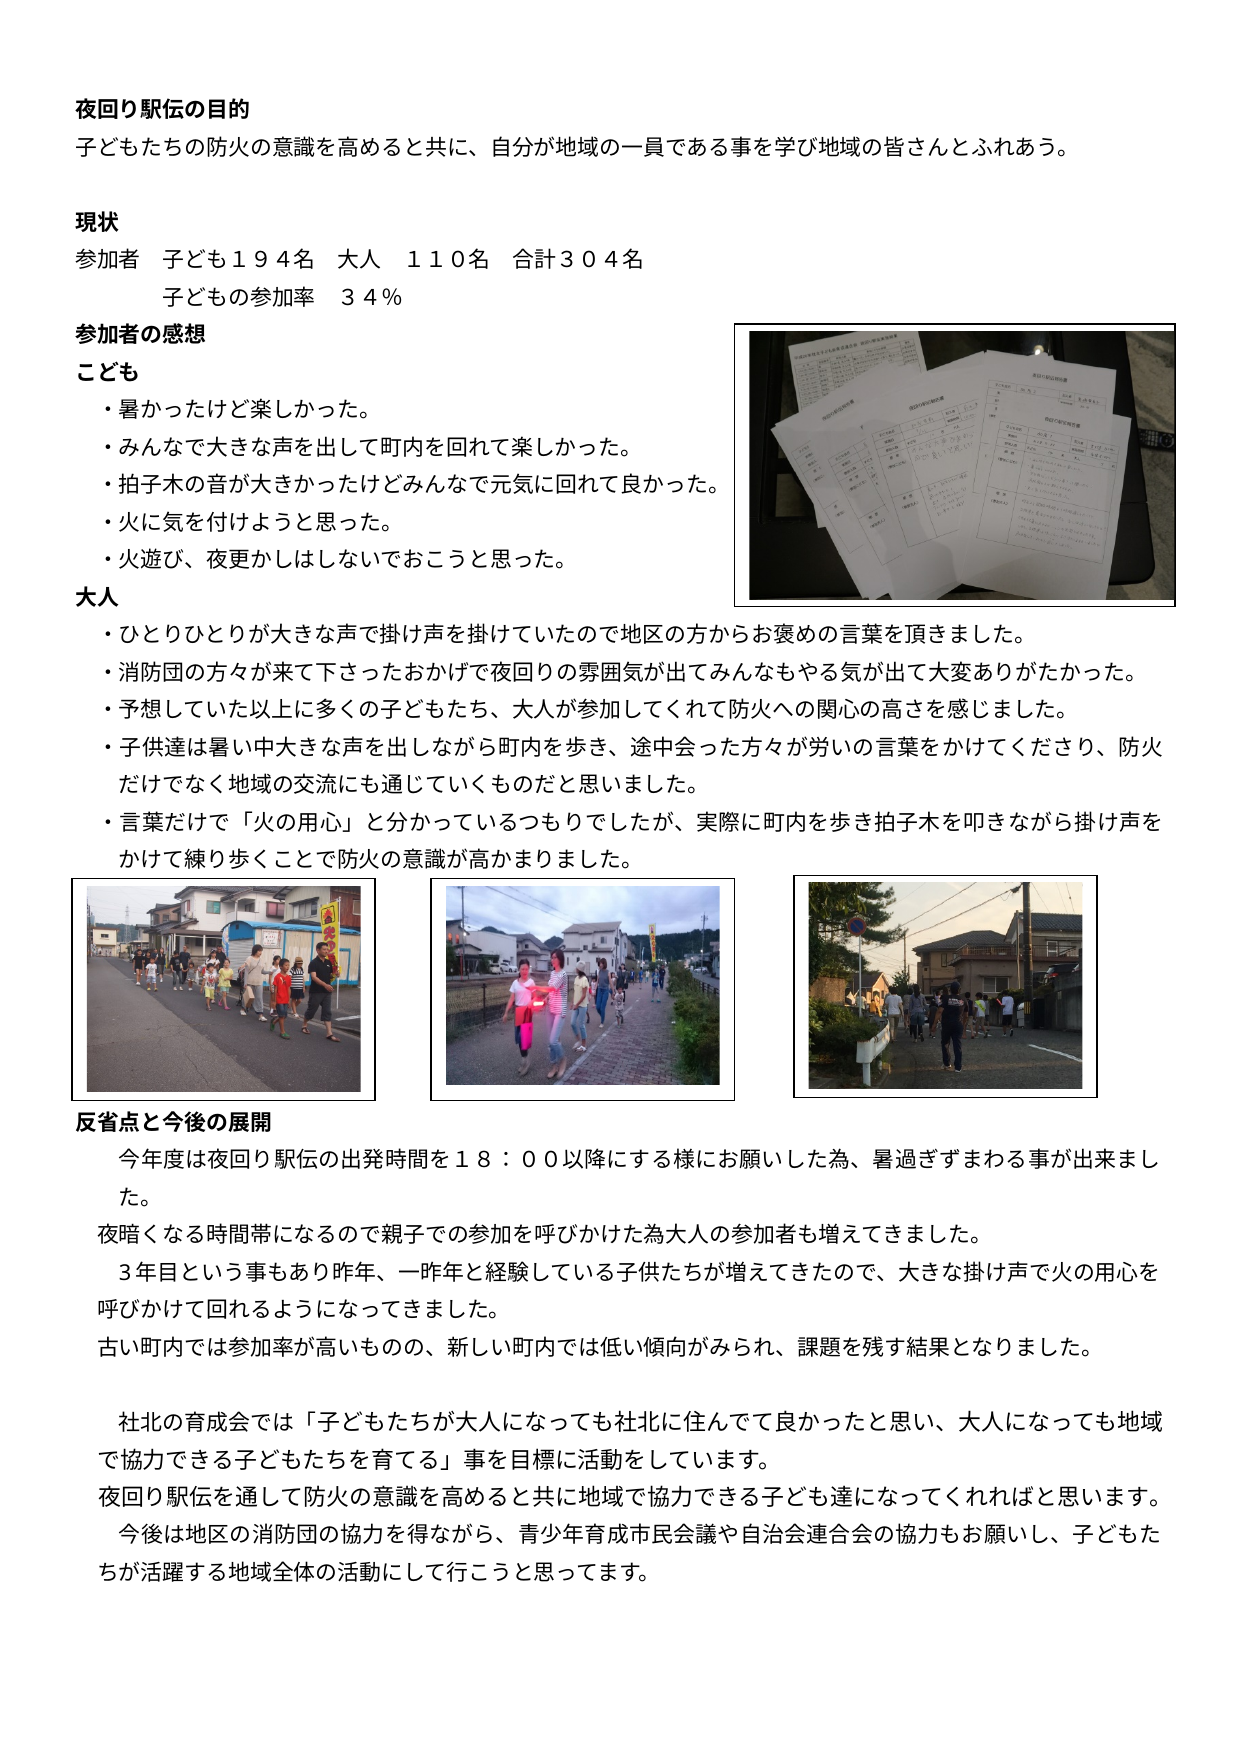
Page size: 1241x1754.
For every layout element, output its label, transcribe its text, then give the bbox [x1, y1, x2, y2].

text 社北の育成会では「子どもたちが大人になっても社北に住んでて良かったと思い、大人になっても地域で協力できる子どもたちを育てる」事を目標に活動をしています。 [97, 1402, 1165, 1477]
picture [808, 882, 1083, 1089]
text 参加者 子ども１９４名 大人 １１０名 合計３０４名 [75, 239, 1165, 277]
text ・火遊び、夜更かしはしないでおこうと思った。 [75, 539, 734, 577]
text 呼びかけて回れるようになってきました。 [97, 1289, 1165, 1327]
text 古い町内では参加率が高いものの、新しい町内では低い傾向がみられ、課題を残す結果となりました。 [75, 1327, 1165, 1364]
text 子どもの参加率 ３４％ [75, 277, 1165, 314]
text ・言葉だけで「火の用心」と分かっているつもりでしたが、実際に町内を歩き拍子木を叩きながら掛け声をかけて練り歩くことで防火の意識が高かまりました。 [75, 802, 1165, 877]
text 大人 [75, 577, 1165, 614]
text 参加者の感想 [75, 314, 1165, 352]
picture [86, 886, 361, 1092]
text 今後は地区の消防団の協力を得ながら、青少年育成市民会議や自治会連合会の協力もお願いし、子どもたちが活躍する地域全体の活動にして行こうと思ってます。 [97, 1514, 1165, 1589]
text 反省点と今後の展開 [75, 1102, 1165, 1139]
picture [446, 886, 720, 1085]
text 3年目という事もあり昨年、一昨年と経験している子供たちが増えてきたので、大きな掛け声で火の用心を [75, 1252, 1165, 1289]
text ・火に気を付けようと思った。 [75, 502, 734, 539]
text 夜回り駅伝を通して防火の意識を高めると共に地域で協力できる子ども達になってくれればと思います。 [75, 1477, 1165, 1514]
text 夜回り駅伝の目的 [75, 89, 1165, 127]
text ・消防団の方々が来て下さったおかげで夜回りの雰囲気が出てみんなもやる気が出て大変ありがたかった。 [75, 652, 1165, 689]
picture [749, 331, 1175, 600]
text 今年度は夜回り駅伝の出発時間を１８：００以降にする様にお願いした為、暑過ぎずまわる事が出来ました。 [119, 1139, 1165, 1214]
text ・ひとりひとりが大きな声で掛け声を掛けていたので地区の方からお褒めの言葉を頂きました。 [75, 614, 1165, 652]
text ・子供達は暑い中大きな声を出しながら町内を歩き、途中会った方々が労いの言葉をかけてくださり、防火だけでなく地域の交流にも通じていくものだと思いました。 [75, 727, 1165, 802]
text ・予想していた以上に多くの子どもたち、大人が参加してくれて防火への関心の高さを感じました。 [75, 689, 1165, 727]
text ・暑かったけど楽しかった。 [75, 389, 734, 427]
text 子どもたちの防火の意識を高めると共に、自分が地域の一員である事を学び地域の皆さんとふれあう。 [75, 127, 1165, 164]
text 夜暗くなる時間帯になるので親子での参加を呼びかけた為大人の参加者も増えてきました。 [75, 1214, 1165, 1252]
text 現状 [75, 202, 1165, 239]
text こども [75, 352, 734, 389]
text ・みんなで大きな声を出して町内を回れて楽しかった。 [75, 427, 734, 464]
text ・拍子木の音が大きかったけどみんなで元気に回れて良かった。 [75, 464, 734, 502]
